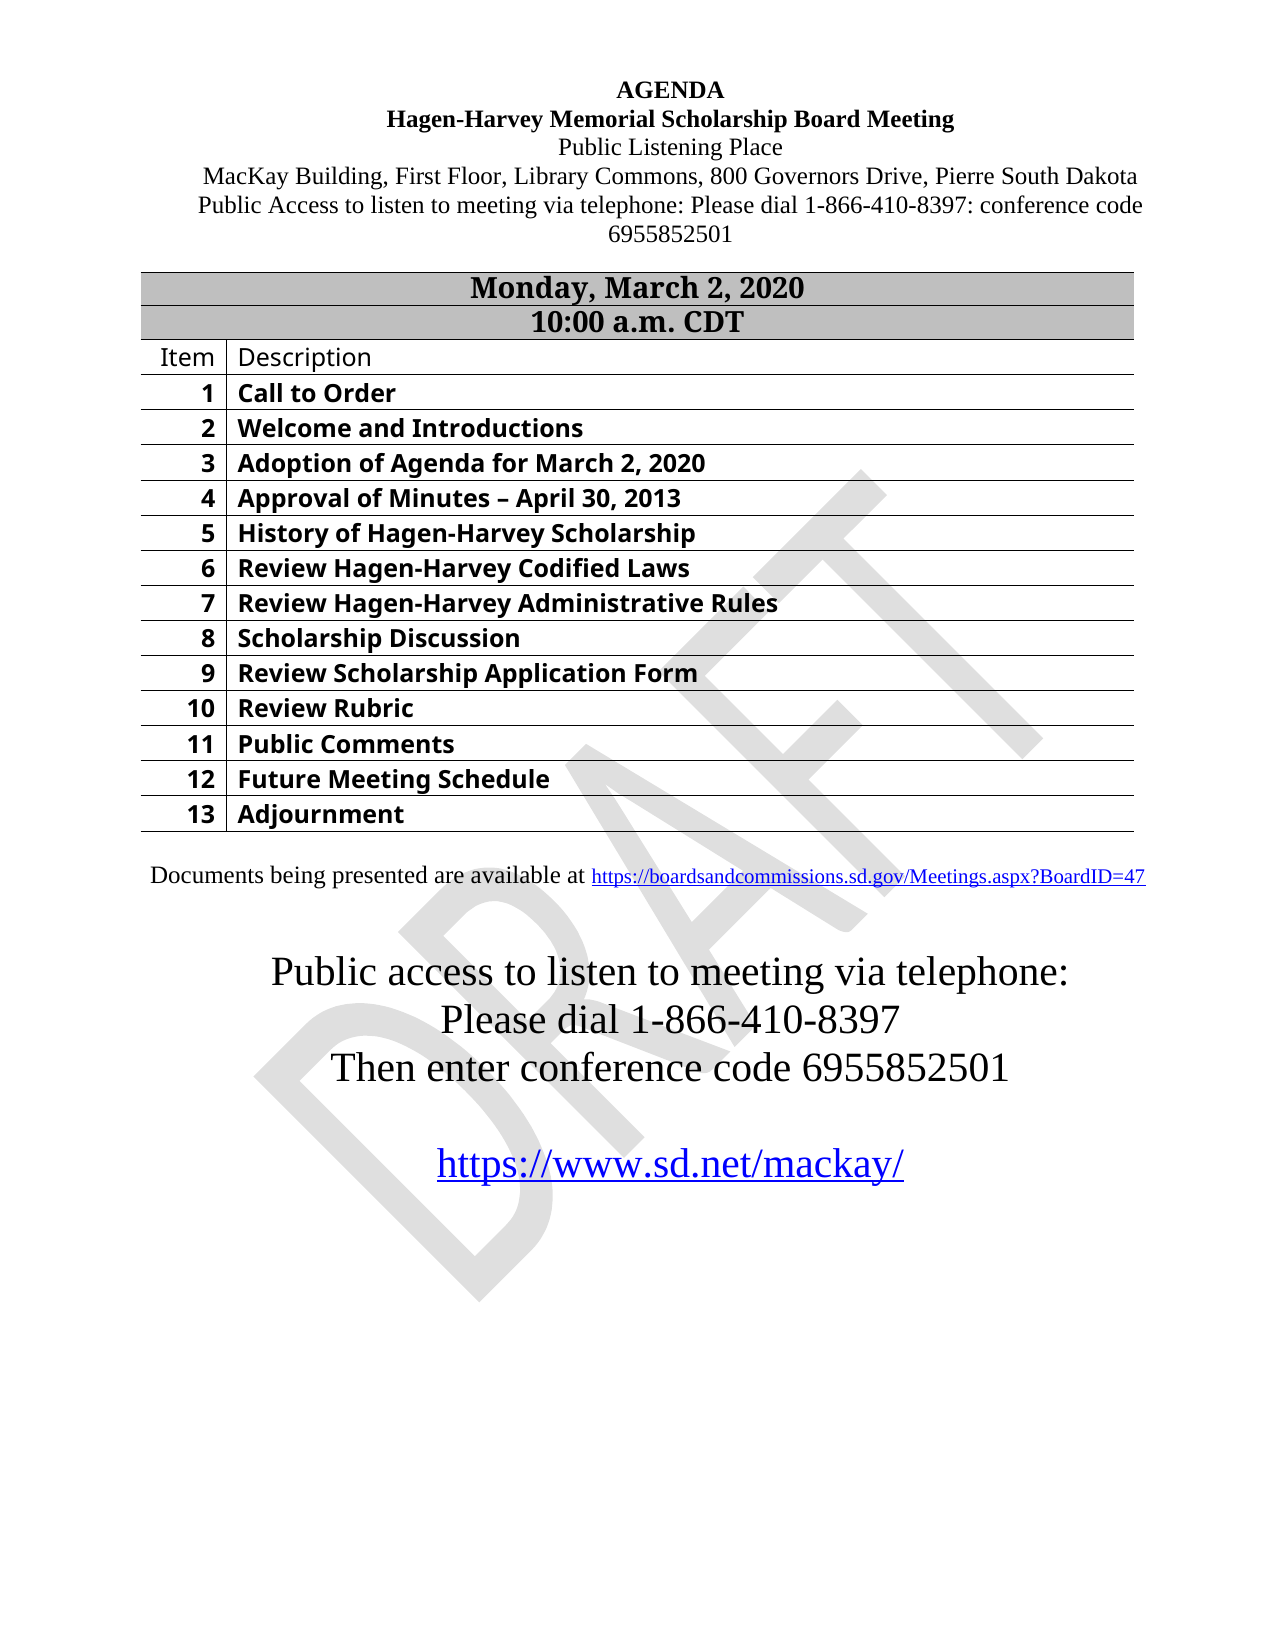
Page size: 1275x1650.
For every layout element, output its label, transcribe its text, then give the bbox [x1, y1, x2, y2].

table_cell 2 [141, 410, 226, 444]
table_cell 3 [141, 445, 226, 479]
table_cell History of Hagen-Harvey Scholarship [227, 516, 1134, 550]
text Documents being presented are available at https://boardsandcommissions.sd.gov/Meetings.aspx?BoardID=47 [150, 860, 1191, 889]
table_cell 12 [141, 761, 226, 795]
table_cell 8 [141, 621, 226, 655]
table_cell Public Comments [227, 726, 1134, 760]
table_cell Future Meeting Schedule [227, 761, 1134, 795]
table_cell Welcome and Introductions [227, 410, 1134, 444]
text Please dial 1-866-410-8397 [150, 994, 1191, 1042]
table_cell Approval of Minutes – April 30, 2013 [227, 481, 1134, 514]
table_cell Review Rubric [227, 691, 1134, 725]
table_cell 4 [141, 481, 226, 514]
table_cell Item [141, 340, 226, 374]
table_header Monday, March 2, 2020 [141, 273, 1134, 305]
table_cell 11 [141, 726, 226, 760]
table_cell Review Hagen-Harvey Codified Laws [227, 551, 1134, 585]
table_cell 10 [141, 691, 226, 725]
table_cell Review Hagen-Harvey Administrative Rules [227, 586, 1134, 620]
table_cell Scholarship Discussion [227, 621, 1134, 655]
table_cell 5 [141, 516, 226, 550]
table_cell Adoption of Agenda for March 2, 2020 [227, 445, 1134, 479]
table_cell 7 [141, 586, 226, 620]
table_cell 1 [141, 375, 226, 409]
table_cell 9 [141, 656, 226, 690]
table_cell 13 [141, 796, 226, 831]
table_cell 10:00 a.m. CDT [141, 306, 1134, 339]
table_cell Adjournment [227, 796, 1134, 831]
table_cell Description [227, 340, 1134, 374]
table_cell Call to Order [227, 375, 1134, 409]
table_cell 6 [141, 551, 226, 585]
text Then enter conference code 6955852501 [150, 1042, 1191, 1090]
text https://www.sd.net/mackay/ [150, 1138, 1191, 1186]
text Public access to listen to meeting via telephone: [150, 947, 1191, 994]
table_cell Review Scholarship Application Form [227, 656, 1134, 690]
